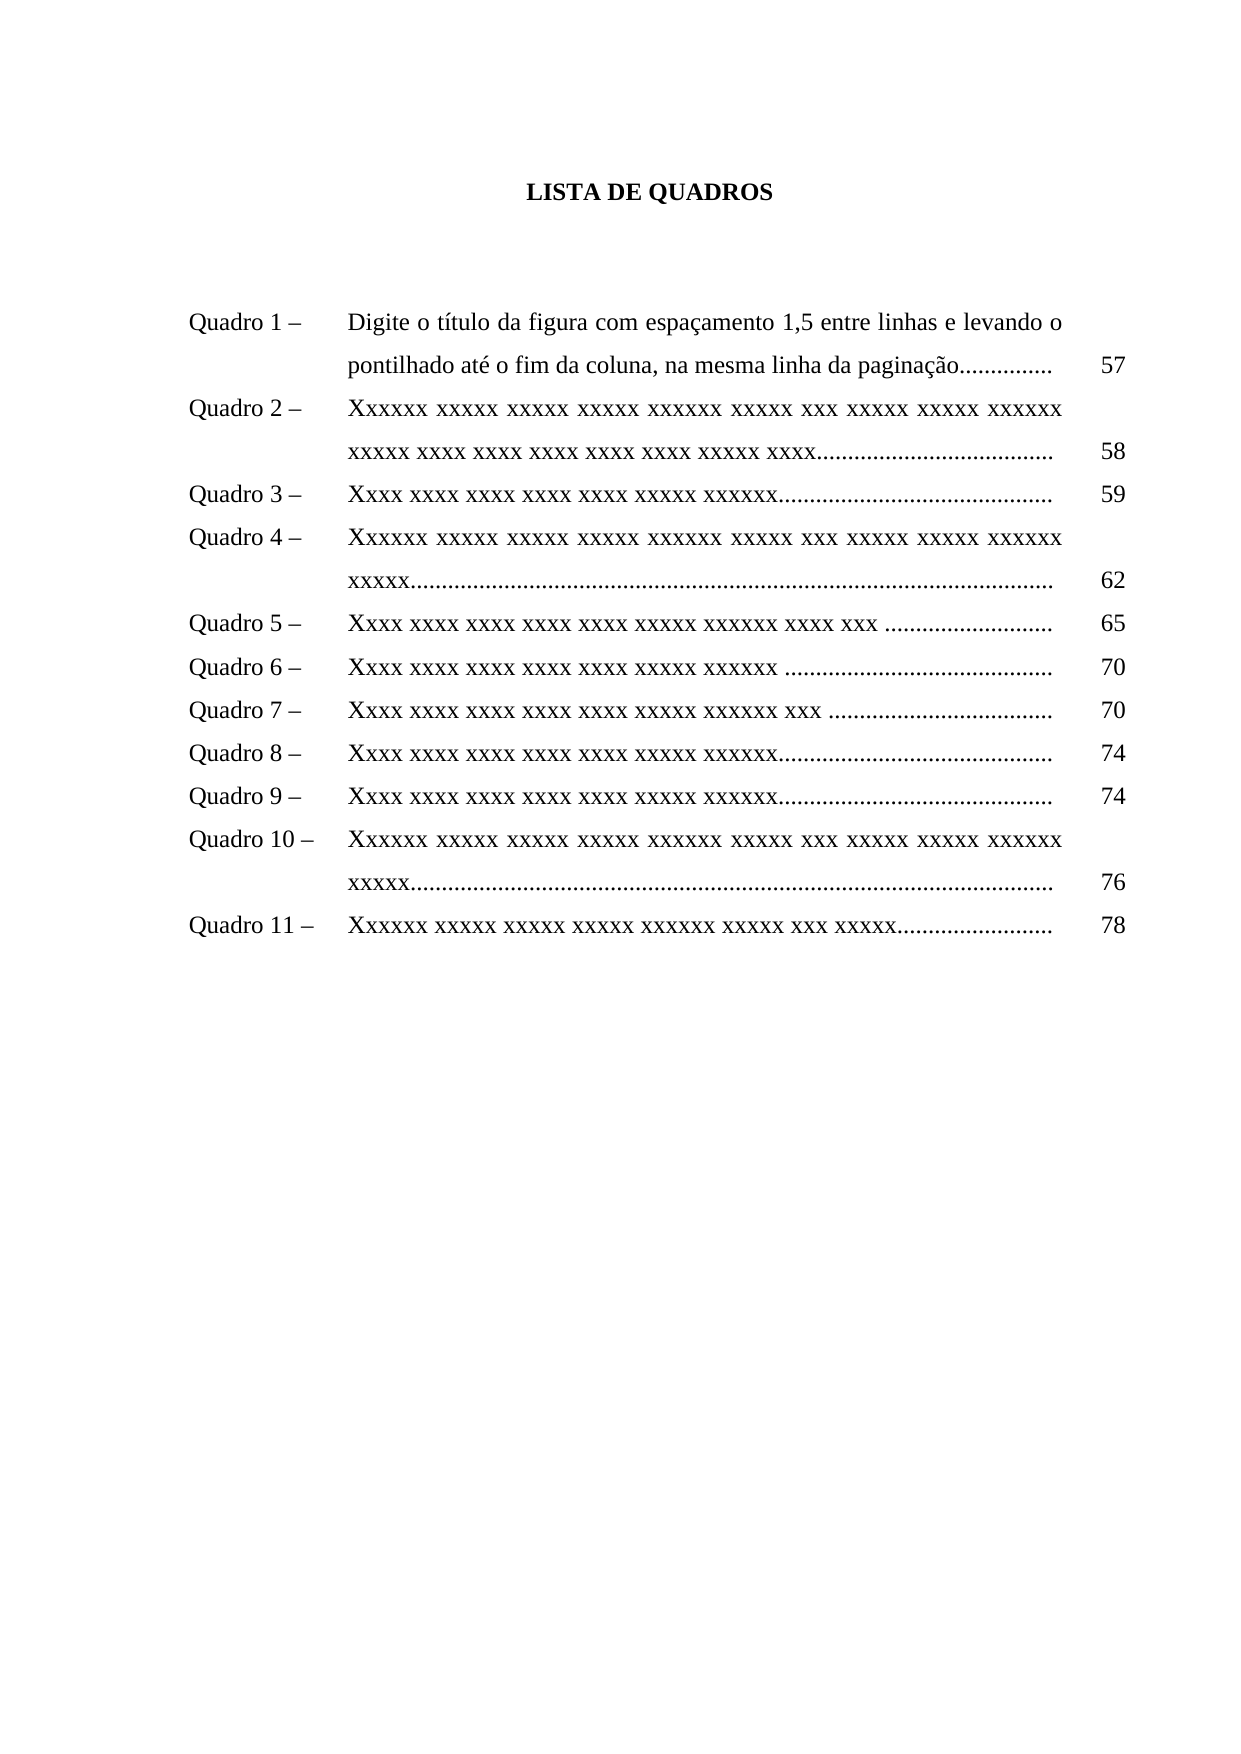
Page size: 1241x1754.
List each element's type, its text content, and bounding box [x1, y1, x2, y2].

text LISTA DE QUADROS [177, 177, 1122, 206]
table_header Quadro 1 – Quadro 2 – Quadro 3 – Quadro 4 – Quadro 5 – Quadro 6 – Quadro 7 – Quadro 8 – Quadro 9 – Quadro 10 – Quadro 11 – [177, 307, 336, 996]
table_header 57 58 59 62 65 70 70 74 74 76 78 [1074, 307, 1137, 996]
table_header Digite o título da figura com espaçamento 1,5 entre linhas e levando o pontilhado até o fim da coluna, na mesma linha da paginação............... Xxxxxx xxxxx xxxxx xxxxx xxxxxx xxxxx xxx xxxxx xxxxx xxxxxx xxxxx xxxx xxxx xxxx xxxx xxxx xxxxx xxxx...................................... Xxxx xxxx xxxx xxxx xxxx xxxxx xxxxxx............................................ Xxxxxx xxxxx xxxxx xxxxx xxxxxx xxxxx xxx xxxxx xxxxx xxxxxx xxxxx....................................................................................................... Xxxx xxxx xxxx xxxx xxxx xxxxx xxxxxx xxxx xxx ........................... Xxxx xxxx xxxx xxxx xxxx xxxxx xxxxxx ........................................... Xxxx xxxx xxxx xxxx xxxx xxxxx xxxxxx xxx .................................... Xxxx xxxx xxxx xxxx xxxx xxxxx xxxxxx............................................ Xxxx xxxx xxxx xxxx xxxx xxxxx xxxxxx............................................ Xxxxxx xxxxx xxxxx xxxxx xxxxxx xxxxx xxx xxxxx xxxxx xxxxxx xxxxx....................................................................................................... Xxxxxx xxxxx xxxxx xxxxx xxxxxx xxxxx xxx xxxxx......................... [336, 307, 1074, 996]
